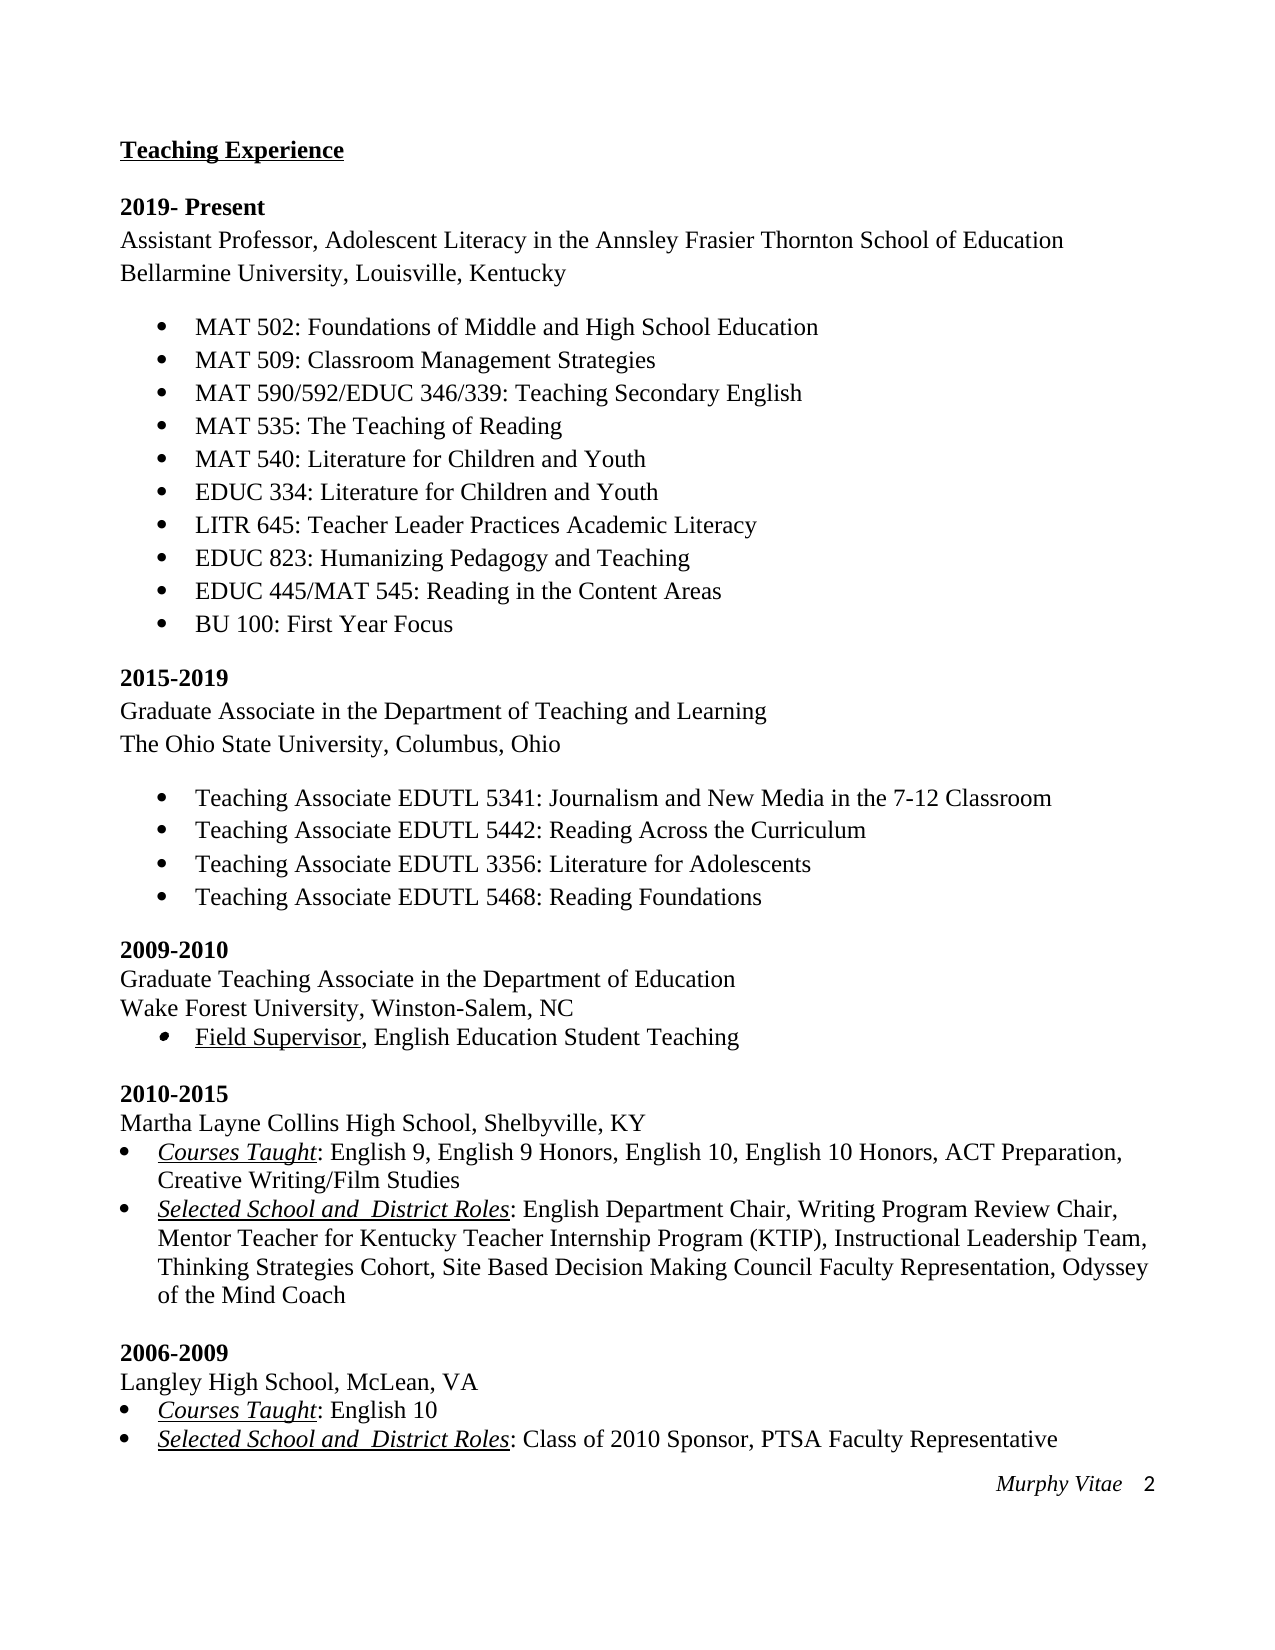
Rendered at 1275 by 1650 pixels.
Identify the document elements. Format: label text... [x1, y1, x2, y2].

text Martha Layne Collins High School, Shelbyville, KY [120, 1108, 1155, 1137]
list EDUC 334: Literature for Children and Youth [157, 477, 1155, 506]
list Selected School and District Roles: Class of 2010 Sponsor, PTSA Faculty Representative [120, 1424, 1155, 1453]
list MAT 590/592/EDUC 346/339: Teaching Secondary English [157, 378, 1155, 406]
list LITR 645: Teacher Leader Practices Academic Literacy [157, 510, 1155, 538]
list Teaching Associate EDUTL 5442: Reading Across the Curriculum [157, 816, 1155, 844]
list MAT 509: Classroom Management Strategies [157, 345, 1155, 373]
list Teaching Associate EDUTL 5341: Journalism and New Media in the 7-12 Classroom [157, 783, 1155, 811]
list EDUC 823: Humanizing Pedagogy and Teaching [157, 543, 1155, 572]
list EDUC 445/MAT 545: Reading in the Content Areas [157, 576, 1155, 604]
text 2015-2019 Graduate Associate in the Department of Teaching and Learning The Ohio State University, Columbus, Ohio [120, 663, 1155, 757]
text 2010-2015 [120, 1079, 1155, 1108]
list Teaching Associate EDUTL 3356: Literature for Adolescents [157, 849, 1155, 877]
text 2009-2010 Graduate Teaching Associate in the Department of Education Wake Forest University, Winston-Salem, NC [120, 936, 1155, 1022]
list Courses Taught: English 10 [120, 1396, 1155, 1424]
text 2019- Present Assistant Professor, Adolescent Literacy in the Annsley Frasier Thornton School of Education Bellarmine University, Louisville, Kentucky [120, 192, 1155, 287]
list Teaching Associate EDUTL 5468: Reading Foundations [157, 882, 1155, 910]
text Langley High School, McLean, VA [120, 1367, 1155, 1396]
list MAT 540: Literature for Children and Youth [157, 444, 1155, 472]
list BU 100: First Year Focus [157, 609, 1155, 638]
list Field Supervisor, English Education Student Teaching [157, 1022, 1155, 1051]
list Selected School and District Roles: English Department Chair, Writing Program Review Chair, Mentor Teacher for Kentucky Teacher Internship Program (KTIP), Instructional Leadership Team, Thinking Strategies Cohort, Site Based Decision Making Council Faculty Representation, Odyssey of the Mind Coach [120, 1194, 1155, 1309]
text 2006-2009 [120, 1338, 1155, 1367]
list MAT 502: Foundations of Middle and High School Education [157, 312, 1155, 340]
list MAT 535: The Teaching of Reading [157, 411, 1155, 439]
text Teaching Experience [120, 135, 1155, 192]
list Courses Taught: English 9, English 9 Honors, English 10, English 10 Honors, ACT Preparation, Creative Writing/Film Studies [120, 1137, 1155, 1194]
